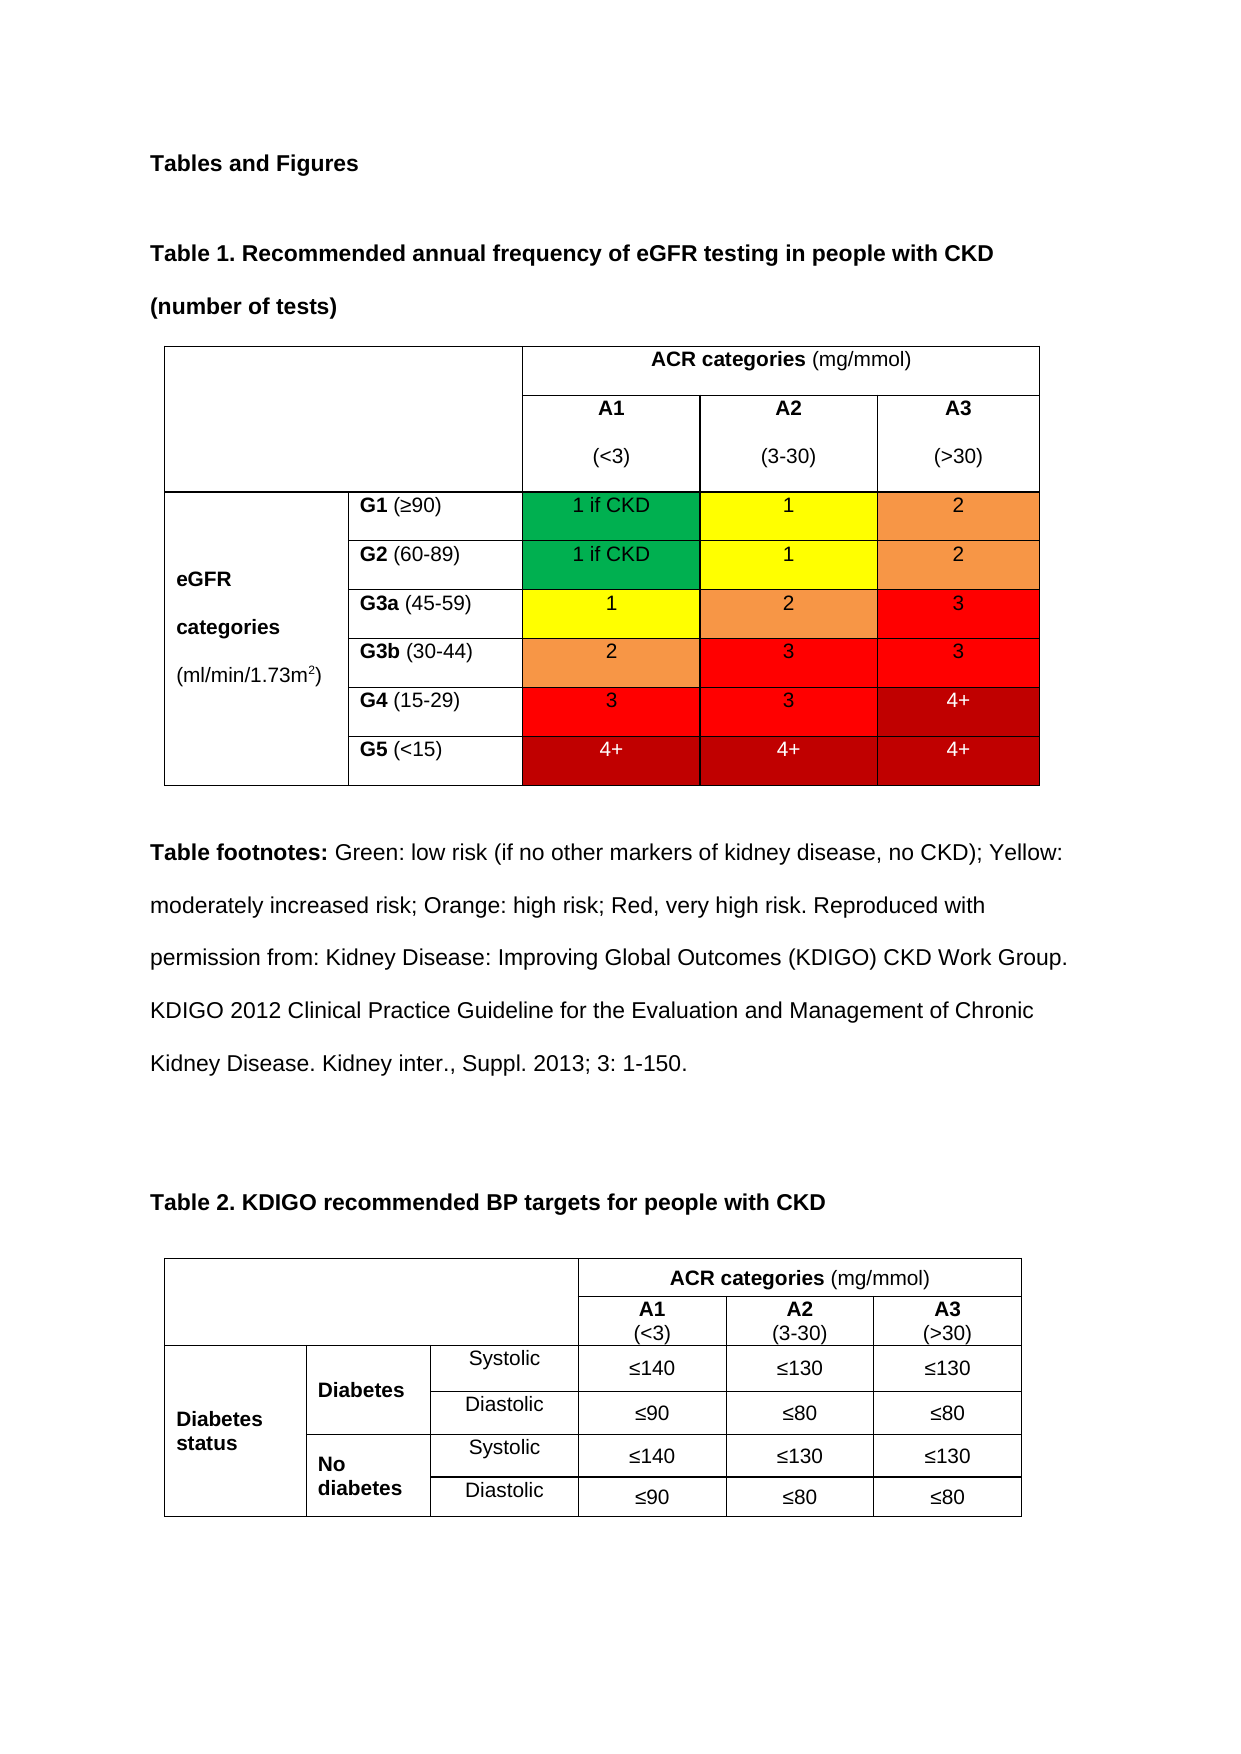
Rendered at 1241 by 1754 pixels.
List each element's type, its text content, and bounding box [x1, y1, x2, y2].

table_cell 1 [523, 590, 699, 638]
text Tables and Figures [150, 150, 1090, 176]
table_cell 3 [878, 639, 1039, 687]
table_cell Systolic [431, 1346, 578, 1391]
text Table 2. KDIGO recommended BP targets for people with CKD [150, 1188, 1090, 1215]
table_cell 4+ [701, 737, 877, 785]
table_cell ≤80 [727, 1392, 873, 1434]
table_cell 2 [701, 590, 877, 638]
table_cell ≤140 [579, 1346, 726, 1391]
table_cell G4 (15-29) [349, 688, 522, 736]
table_cell ≤140 [579, 1435, 726, 1476]
table_cell ≤80 [874, 1478, 1021, 1516]
table_cell Diastolic [431, 1392, 578, 1434]
text Table footnotes: Green: low risk (if no other markers of kidney disease, no CKD); Yellow: moderately increased risk; Orange: high risk; Red, very high risk. Reproduced with permission from: Kidney Disease: Improving Global Outcomes (KDIGO) CKD Work Group. KDIGO 2012 Clinical Practice Guideline for the Evaluation and Management of Chronic Kidney Disease. Kidney inter., Suppl. 2013; 3: 1-150. [150, 839, 1090, 1076]
table_cell ≤80 [874, 1392, 1021, 1434]
table_cell ≤130 [727, 1346, 873, 1391]
table_cell A1 (<3) [579, 1297, 726, 1345]
table_cell G5 (<15) [349, 737, 522, 785]
text Table 1. Recommended annual frequency of eGFR testing in people with CKD (number of tests) [150, 240, 1090, 319]
table_cell 3 [878, 590, 1039, 638]
table_cell A1 (<3) [523, 396, 699, 491]
table_cell 3 [701, 688, 877, 736]
table_cell Diabetes [307, 1346, 430, 1434]
table_cell ≤130 [727, 1435, 873, 1476]
table_cell 4+ [523, 737, 699, 785]
table_cell Systolic [431, 1435, 578, 1476]
table_cell Diastolic [431, 1478, 578, 1516]
table_cell 2 [878, 493, 1039, 540]
table_cell 1 if CKD [523, 493, 699, 540]
table_header [165, 1259, 578, 1345]
table_cell ≤90 [579, 1392, 726, 1434]
table_cell 2 [523, 639, 699, 687]
table_header [165, 347, 522, 491]
table_cell 4+ [878, 688, 1039, 736]
table_cell Diabetes status [165, 1346, 306, 1516]
table_cell A3 (>30) [878, 396, 1039, 491]
table_cell ≤130 [874, 1346, 1021, 1391]
table_cell 4+ [878, 737, 1039, 785]
table_cell G3a (45-59) [349, 590, 522, 638]
table_cell ≤80 [727, 1478, 873, 1516]
table_cell 1 [701, 493, 877, 540]
table_header ACR categories (mg/mmol) [523, 347, 1039, 394]
table_cell A2 (3-30) [701, 396, 877, 491]
table_header ACR categories (mg/mmol) [579, 1259, 1021, 1296]
table_cell ≤90 [579, 1478, 726, 1516]
table_cell G3b (30-44) [349, 639, 522, 687]
table_cell 3 [523, 688, 699, 736]
table_cell 2 [878, 541, 1039, 589]
table_cell G2 (60-89) [349, 541, 522, 589]
table_cell A3 (>30) [874, 1297, 1021, 1345]
table_cell G1 (≥90) [349, 493, 522, 540]
table_cell No diabetes [307, 1435, 430, 1516]
table_cell A2 (3-30) [727, 1297, 873, 1345]
table_cell 3 [701, 639, 877, 687]
table_cell ≤130 [874, 1435, 1021, 1476]
table_cell eGFR categories (ml/min/1.73m2) [165, 493, 348, 785]
table_cell 1 [701, 541, 877, 589]
table_cell 1 if CKD [523, 541, 699, 589]
